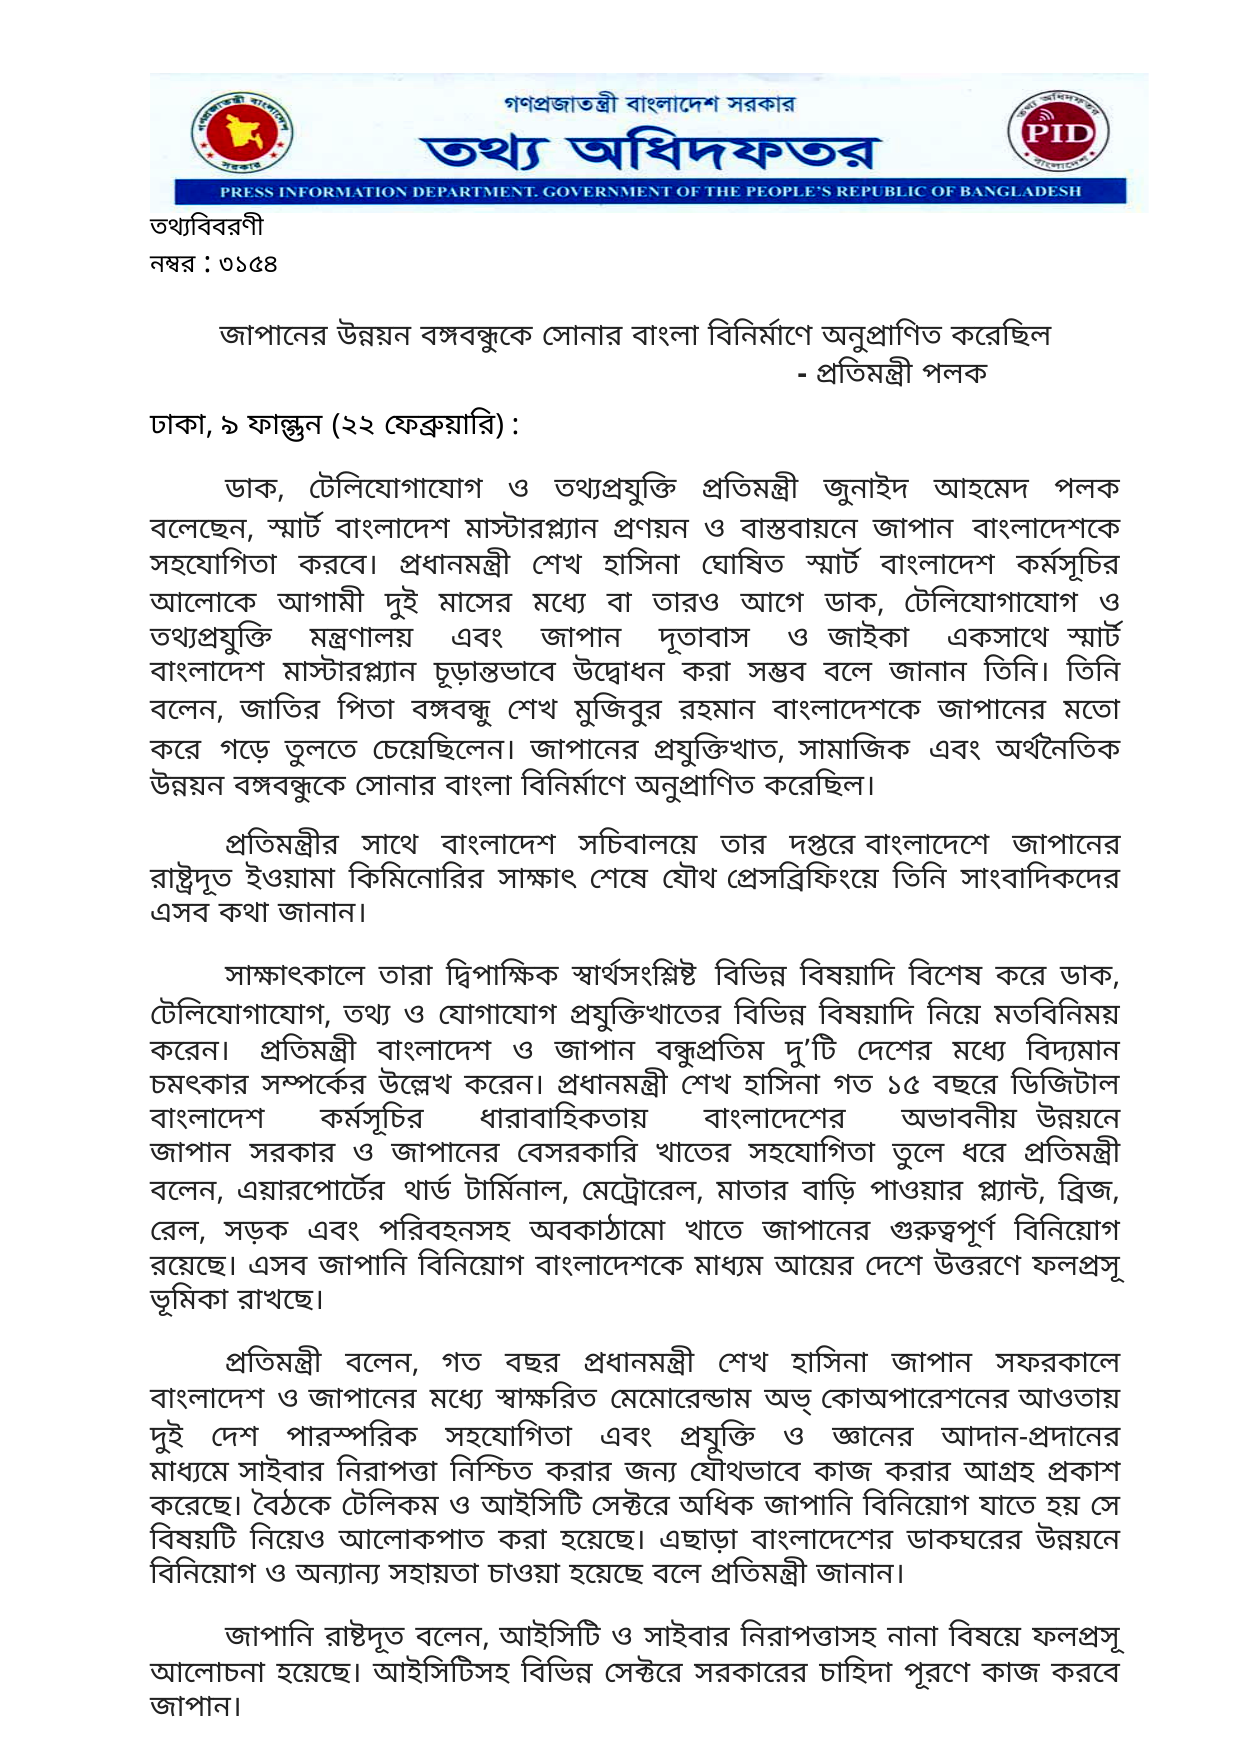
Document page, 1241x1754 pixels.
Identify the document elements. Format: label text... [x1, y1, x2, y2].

text তথ্যবিবরণী নম্বর : ৩১৫৪ [150, 213, 1120, 281]
text - প্রতিমন্ত্রী পলক [150, 352, 1120, 392]
text জাপানি রাষ্টদূত বলেন, আইসিটি ও সাইবার নিরাপত্তাসহ নানা বিষয়ে ফলপ্রসূ আলোচনা হয়েছে। আইসিটিসহ বিভিন্ন সেক্টরে সরকারের চাহিদা পূরণে কাজ করবে জাপান। [150, 1616, 1120, 1723]
text প্রতিমন্ত্রী বলেন, গত বছর প্রধানমন্ত্রী শেখ হাসিনা জাপান সফরকালে বাংলাদেশ ও জাপানের মধ‌্যে স্বাক্ষরিত মেমোরেন্ডাম অভ্‌ কোঅপারেশনের আওতায় দুই দেশ পারস্পরিক সহযোগিতা এবং প্রযুক্তি ও জ্ঞানের আদান-প্রদানের মাধ‌্যমে সাইবার নিরাপত্তা নিশ্চিত করার জন্য যৌথভাবে কাজ করার আগ্রহ প্রকাশ করেছে। বৈঠকে টেলিকম ও আইসিটি সেক্টরে অধিক জাপানি বিনিয়োগ যাতে হয় সে বিষয়টি নিয়েও আলোকপাত করা হয়েছে। এছাড়া বাংলাদেশের ডাকঘরের উন্নয়নে বিনিয়োগ ও অন্যান্য সহায়তা চাওয়া হয়েছে বলে প্রতিমন্ত্রী জানান। [150, 1341, 1120, 1591]
text ঢাকা, ৯ ফাল্গুন (২২ ফেব্রুয়ারি) : [150, 403, 1120, 443]
text সাক্ষাৎকালে তারা দ্বিপাক্ষিক স্বার্থসংশ্লিষ্ট বিভিন্ন বিষয়াদি বিশেষ করে ডাক, টেলিযোগাযোগ, তথ‌্য ও যোগাযোগ প্রযুক্তিখাতের বিভিন্ন বিষয়াদি নিয়ে মতবিনিময় করেন। প্রতিমন্ত্রী বাংলাদেশ ও জাপান বন্ধুপ্রতিম দু’টি দেশের মধ্যে বিদ্যমান চমৎকার সম্পর্কের উল্লেখ করেন। প্রধানমন্ত্রী শেখ হাসিনা গত ১৫ বছরে ডিজিটাল বাংলাদেশ কর্মসূচির ধারাবাহিকতায় বাংলাদেশের অভাবনীয় উন্নয়নে জাপান সরকার ও জাপানের বেসরকারি খাতের সহযোগিতা তুলে ধরে প্রতিমন্ত্রী বলেন, এয়ারপোর্টের থার্ড টার্মিনাল, মেট্রোরেল, মাতার বাড়ি পাওয়ার প্ল্যান্ট, ব্রিজ, রেল, সড়ক এবং পরিবহনসহ অবকাঠামো খাতে জাপানের গুরুত্বপূর্ণ বিনিয়োগ রয়েছে। এসব জাপানি বিনিয়োগ বাংলাদেশকে মাধ্যম আয়ের দেশে উত্তরণে ফলপ্রসূ ভূমিকা রাখছে। [150, 954, 1120, 1316]
text ডাক, টেলিযোগাযোগ ও তথ‌্যপ্রযুক্তি প্রতিমন্ত্রী জুনাইদ আহমেদ পলক বলেছেন, স্মার্ট বাংলাদেশ মাস্টারপ্ল্যান প্রণয়ন ও বাস্তবায়নে জাপান বাংলাদেশকে সহযোগিতা করবে। প্রধানমন্ত্রী শেখ হাসিনা ঘোষিত স্মার্ট বাংলাদেশ কর্মসূচির আলোকে আগামী দুই মাসের মধ‌্যে বা তারও আগে ডাক, টেলিযোগাযোগ ও তথ‌্যপ্রযুক্তি মন্ত্রণালয় এবং জাপান দূতাবাস ও জাইকা একসাথে স্মার্ট বাংলাদেশ মাস্টারপ্ল্যান চূড়ান্তভাবে উদ্বোধন করা সম্ভব বলে জানান তিনি। তিনি বলেন, জাতির পিতা বঙ্গবন্ধু শেখ মুজিবুর রহমান বাংলাদেশকে জাপানের মতো করে গড়ে তুলতে চেয়েছিলেন। জাপানের প্রযুক্তিখাত, সামাজিক এবং অর্থনৈতিক উন্নয়ন বঙ্গবন্ধুকে সোনার বাংলা বিনির্মাণে অনুপ্রাণিত করেছিল। [150, 468, 1120, 802]
text প্রতিমন্ত্রীর সাথে বাংলাদেশ সচিবালয়ে তার দপ্তরে বাংলাদেশে জাপানের রাষ্ট্রদূত ইওয়ামা কিমিনোরির সাক্ষাৎ শেষে যৌথ প্রেসব্রিফিংয়ে তিনি সাংবাদিকদের এসব কথা জানান। [150, 827, 1120, 929]
text জাপানের উন্নয়ন বঙ্গবন্ধুকে সোনার বাংলা বিনির্মাণে অনুপ্রাণিত করেছিল [150, 318, 1120, 352]
